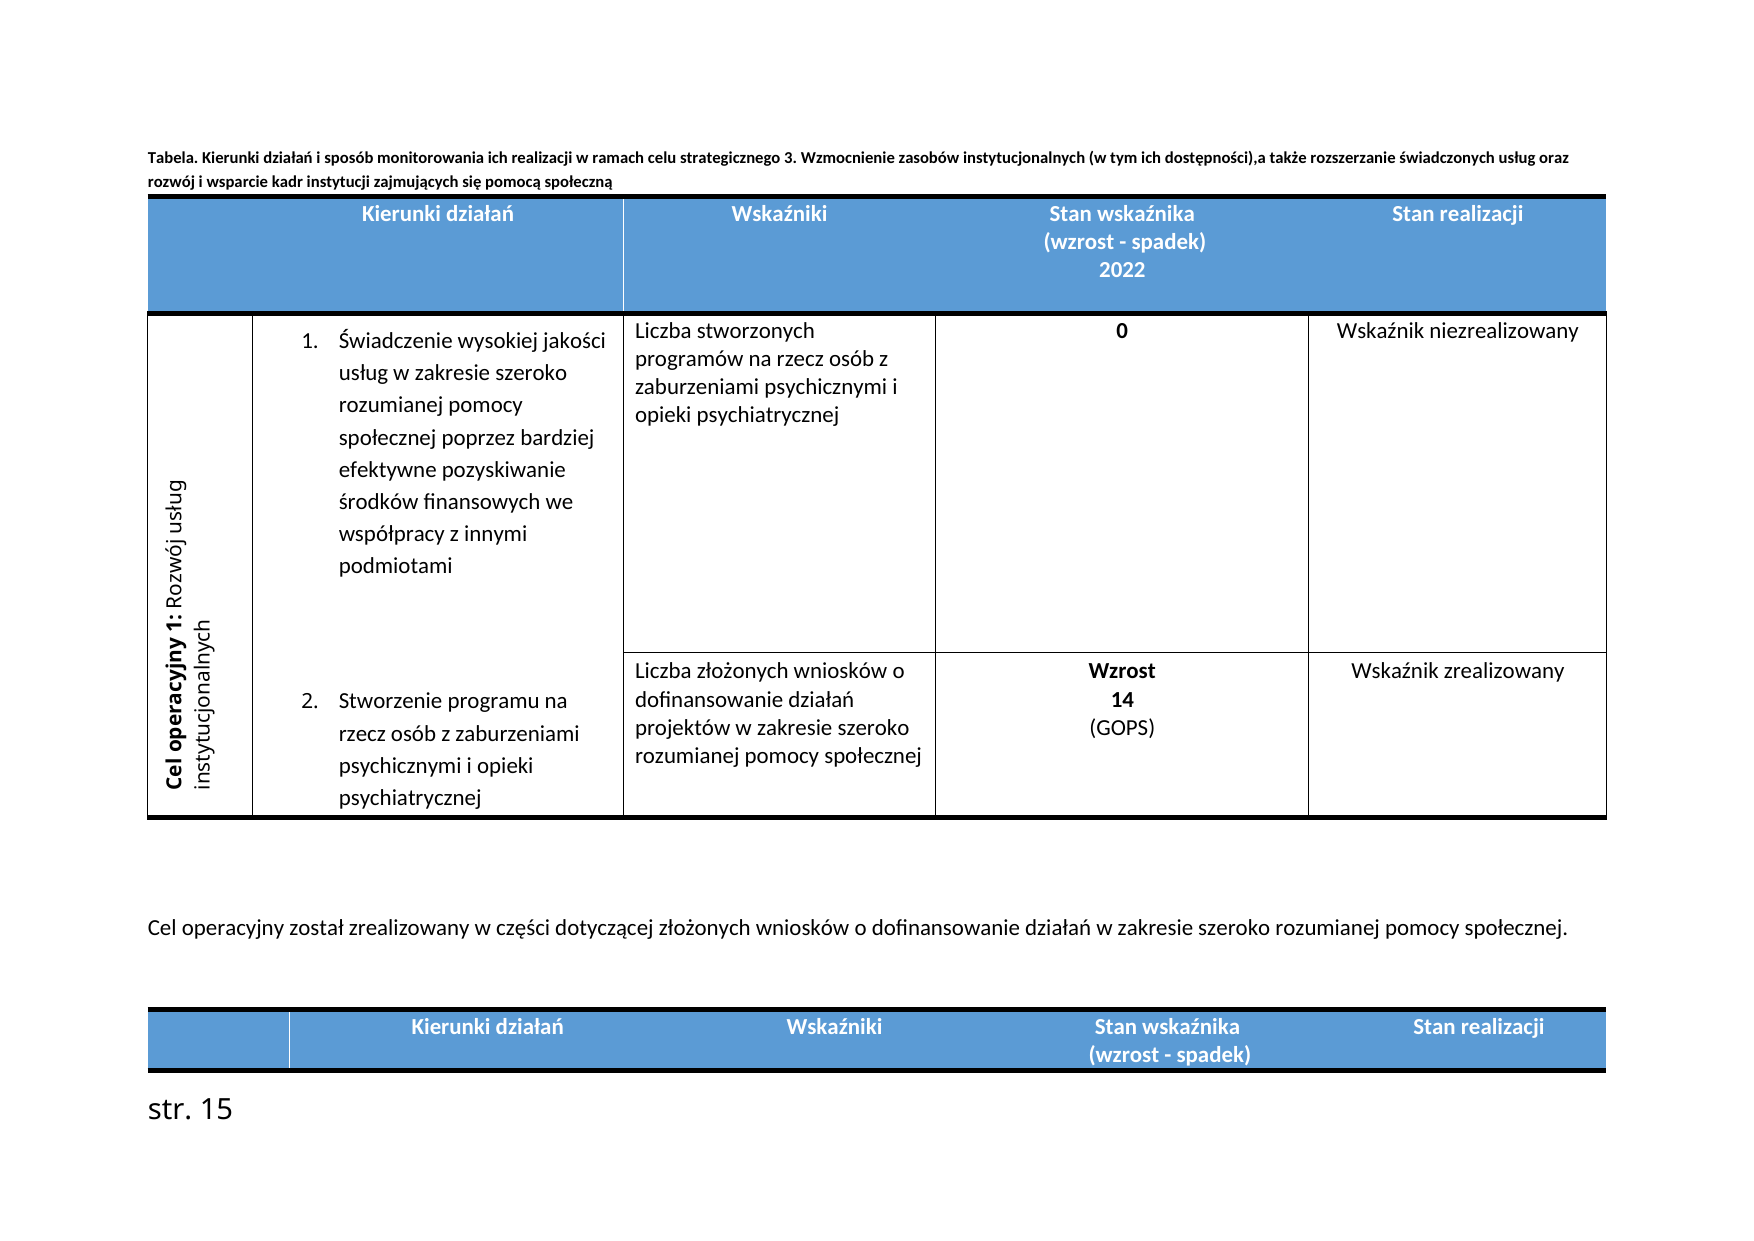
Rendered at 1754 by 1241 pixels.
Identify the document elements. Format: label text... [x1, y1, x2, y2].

text Tabela. Kierunki działań i sposób monitorowania ich realizacji w ramach celu strategicznego 3. Wzmocnienie zasobów instytucjonalnych (w tym ich dostępności),a także rozszerzanie świadczonych usług oraz rozwój i wsparcie kadr instytucji zajmujących się pomocą społeczną [148, 148, 1606, 191]
table_cell Liczba złożonych wniosków o dofinansowanie działań projektów w zakresie szeroko rozumianej pomocy społecznej [624, 653, 935, 815]
table_cell Liczba stworzonych programów na rzecz osób z zaburzeniami psychicznymi i opieki psychiatrycznej [624, 316, 935, 652]
table_header Kierunki działań [290, 1012, 686, 1068]
table_cell Wskaźnik zrealizowany [1309, 653, 1606, 815]
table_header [983, 1012, 1351, 1068]
table_header [148, 199, 252, 311]
table_cell Cel operacyjny 1: Rozwój usług instytucjonalnych [148, 316, 252, 815]
table_cell Wskaźnik niezrealizowany [1309, 316, 1606, 652]
table_header Kierunki działań [252, 199, 623, 311]
table_cell 0 [936, 316, 1308, 652]
table_header Stan realizacji [1351, 1012, 1606, 1068]
table_header Wskaźniki [624, 199, 935, 311]
table_header Stan wskaźnika (wzrost - spadek) 2022 [935, 199, 1309, 311]
text Cel operacyjny został zrealizowany w części dotyczącej złożonych wniosków o dofinansowanie działań w zakresie szeroko rozumianej pomocy społecznej. [148, 913, 1606, 941]
table_cell Wzrost 14 (GOPS) [936, 653, 1308, 815]
table_cell Świadczenie wysokiej jakości usług w zakresie szeroko rozumianej pomocy społecznej poprzez bardziej efektywne pozyskiwanie środków finansowych we współpracy z innymi podmiotami Stworzenie programu na rzecz osób z zaburzeniami psychicznymi i opieki psychiatrycznej [253, 316, 623, 815]
table_header Wskaźniki [686, 1012, 983, 1068]
table_header Stan realizacji [1309, 199, 1606, 311]
table_header [148, 1012, 289, 1068]
